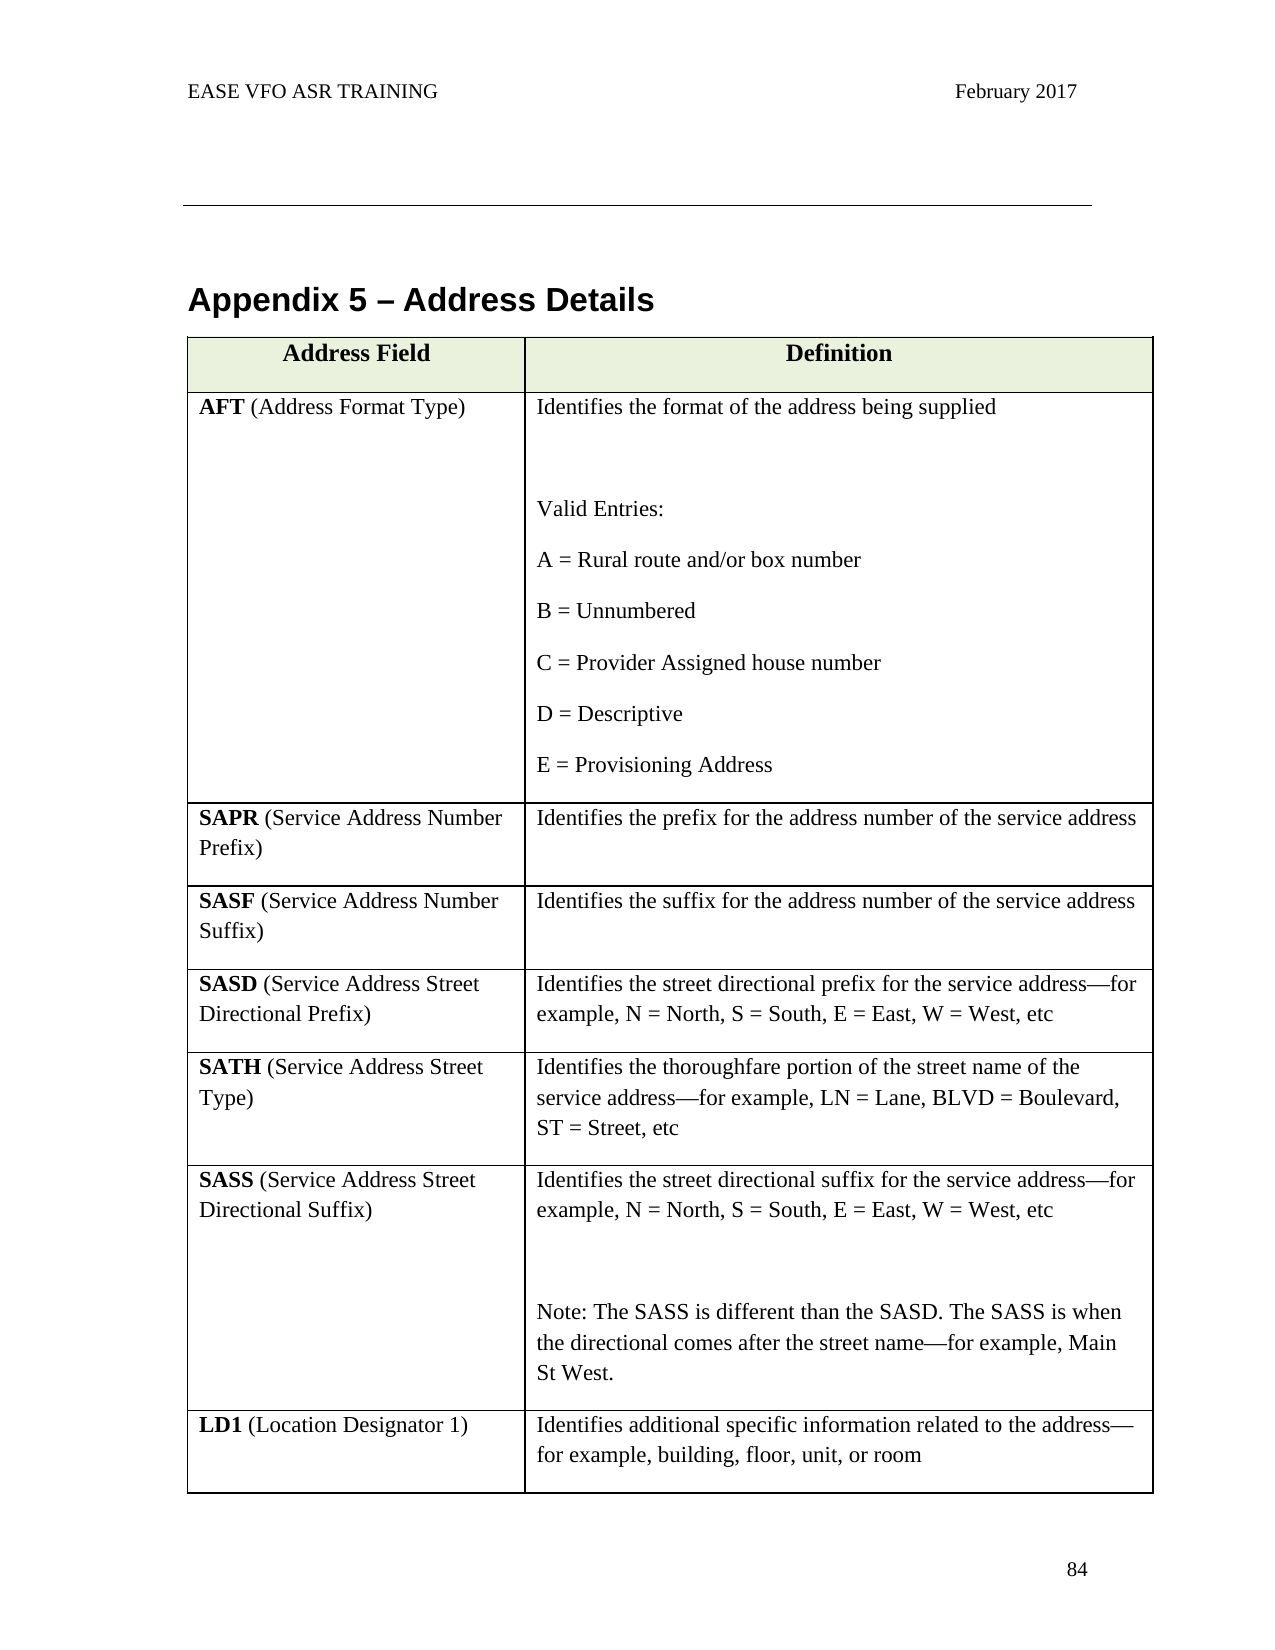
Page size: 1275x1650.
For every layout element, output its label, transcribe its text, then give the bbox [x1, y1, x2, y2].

table_cell SASS (Service Address Street Directional Suffix) [188, 1166, 524, 1409]
table_cell Identifies the format of the address being supplied Valid Entries: A = Rural route and/or box number B = Unnumbered C = Provider Assigned house number D = Descriptive E = Provisioning Address [526, 393, 1152, 802]
table_cell Identifies the street directional suffix for the service address—for example, N = North, S = South, E = East, W = West, etc Note: The SASS is different than the SASD. The SASS is when the directional comes after the street name—for example, Main St West. [526, 1166, 1152, 1409]
table_cell Identifies the prefix for the address number of the service address [526, 804, 1152, 885]
table_cell SASF (Service Address Number Suffix) [188, 887, 524, 968]
table_cell AFT (Address Format Type) [188, 393, 524, 802]
table_cell SAPR (Service Address Number Prefix) [188, 804, 524, 885]
table_cell SASD (Service Address Street Directional Prefix) [188, 970, 524, 1052]
table_cell Identifies the street directional prefix for the service address—for example, N = North, S = South, E = East, W = West, etc [526, 970, 1152, 1052]
table_header Address Field [188, 338, 524, 392]
table_cell Identifies the thoroughfare portion of the street name of the service address—for example, LN = Lane, BLVD = Boulevard, ST = Street, etc [526, 1053, 1152, 1164]
table_header Definition [526, 338, 1152, 392]
table_cell Identifies the suffix for the address number of the service address [526, 887, 1152, 968]
subtitle Appendix 5 – Address Details [187, 280, 1087, 318]
table_cell (Service Address Street Type) [188, 1053, 524, 1164]
table_cell LD1 (Location Designator 1) [188, 1411, 524, 1492]
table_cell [526, 1411, 1152, 1492]
